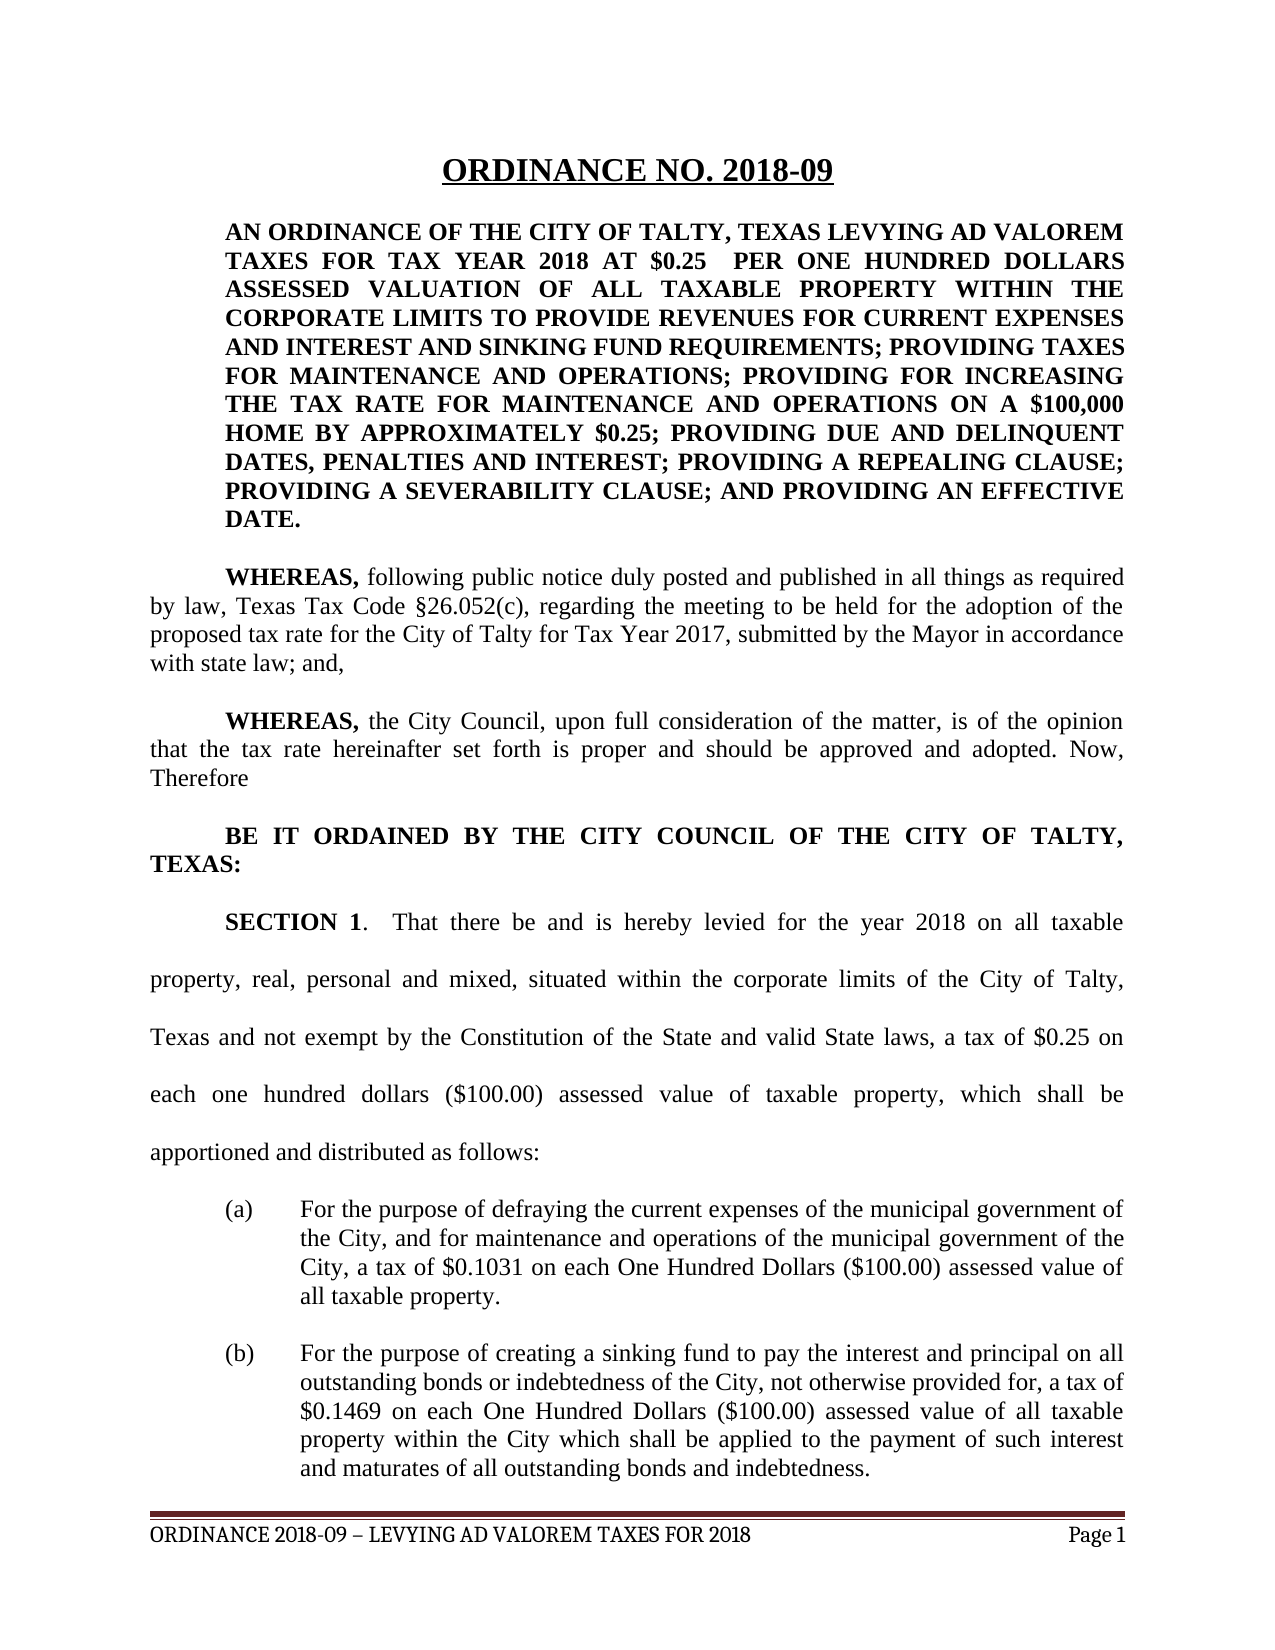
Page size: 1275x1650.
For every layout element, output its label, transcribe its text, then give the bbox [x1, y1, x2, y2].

text WHEREAS, following public notice duly posted and published in all things as required by law, Texas Tax Code §26.052(c), regarding the meeting to be held for the adoption of the proposed tax rate for the City of Talty for Tax Year 2017, submitted by the Mayor in accordance with state law; and, [150, 562, 1125, 677]
text SECTION 1. That there be and is hereby levied for the year 2018 on all taxable property, real, personal and mixed, situated within the corporate limits of the City of Talty, Texas and not exempt by the Constitution of the State and valid State laws, a tax of $0.25 on each one hundred dollars ($100.00) assessed value of taxable property, which shall be apportioned and distributed as follows: [150, 907, 1125, 1166]
text AN ORDINANCE OF THE CITY OF TALTY, TEXAS LEVYING AD VALOREM TAXES FOR TAX YEAR 2018 AT $0.25 PER ONE HUNDRED DOLLARS ASSESSED VALUATION OF ALL TAXABLE PROPERTY WITHIN THE CORPORATE LIMITS TO PROVIDE REVENUES FOR CURRENT EXPENSES AND INTEREST AND SINKING FUND REQUIREMENTS; PROVIDING TAXES FOR MAINTENANCE AND OPERATIONS; PROVIDING FOR INCREASING THE TAX RATE FOR MAINTENANCE AND OPERATIONS ON A $100,000 HOME BY APPROXIMATELY $0.25; PROVIDING DUE AND DELINQUENT DATES, PENALTIES AND INTEREST; PROVIDING A REPEALING CLAUSE; PROVIDING A SEVERABILITY CLAUSE; AND PROVIDING AN EFFECTIVE DATE. [225, 217, 1125, 533]
text ORDINANCE NO. 2018-09 [150, 150, 1125, 188]
list For the purpose of creating a sinking fund to pay the interest and principal on all outstanding bonds or indebtedness of the City, not otherwise provided for, a tax of $0.1469 on each One Hundred Dollars ($100.00) assessed value of all taxable property within the City which shall be applied to the payment of such interest and maturates of all outstanding bonds and indebtedness. [225, 1338, 1125, 1482]
list For the purpose of defraying the current expenses of the municipal government of the City, and for maintenance and operations of the municipal government of the City, a tax of $0.1031 on each One Hundred Dollars ($100.00) assessed value of all taxable property. [225, 1194, 1125, 1309]
text WHEREAS, the City Council, upon full consideration of the matter, is of the opinion that the tax rate hereinafter set forth is proper and should be approved and adopted. Now, Therefore [150, 706, 1125, 792]
text BE IT ORDAINED BY THE CITY COUNCIL OF THE CITY OF TALTY, TEXAS: [150, 821, 1125, 878]
